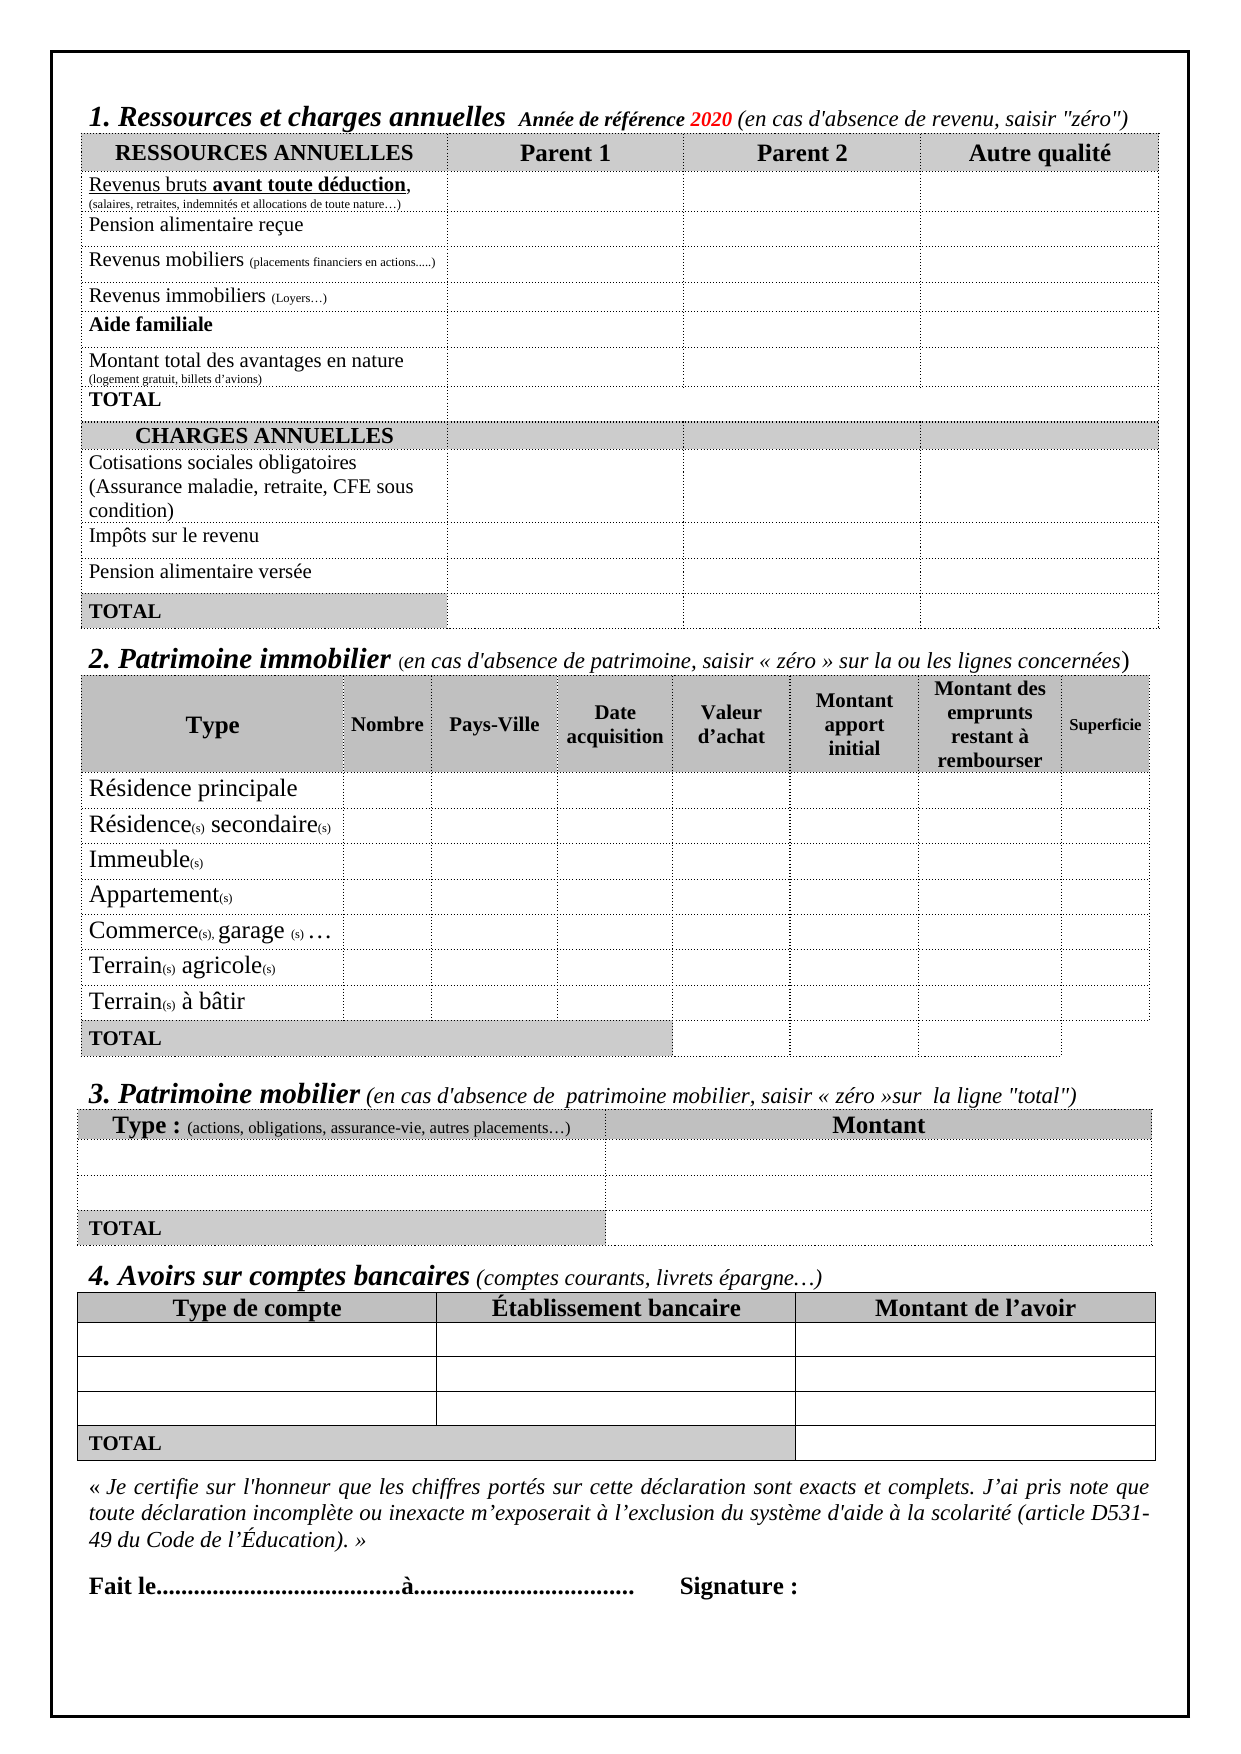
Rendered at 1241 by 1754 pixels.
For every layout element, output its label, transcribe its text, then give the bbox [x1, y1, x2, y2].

table_cell [431, 772, 557, 808]
table_header Date acquisition [558, 675, 673, 772]
table_header Montant [606, 1109, 1152, 1139]
table_cell Résidence(s) secondaire(s) [81, 808, 343, 843]
table_cell [796, 1323, 1155, 1356]
table_header Type de compte [78, 1293, 436, 1322]
table_cell TOTAL [78, 1426, 795, 1460]
table_cell [919, 808, 1061, 843]
table_header Valeur d’achat [673, 675, 790, 772]
table_cell [431, 879, 557, 914]
table_cell [431, 843, 557, 878]
table_cell [684, 211, 921, 246]
table_cell [673, 808, 790, 843]
table_cell [437, 1392, 795, 1425]
table_cell [1061, 879, 1149, 914]
table_cell [558, 843, 673, 878]
table_cell [558, 808, 673, 843]
table_cell [344, 949, 431, 985]
table_header Montant apport initial [790, 675, 919, 772]
table_cell [78, 1357, 436, 1391]
table_header Établissement bancaire [437, 1293, 795, 1322]
table_cell [558, 985, 673, 1020]
table_cell [919, 985, 1061, 1020]
table_cell [673, 949, 790, 985]
table_cell TOTAL [78, 1210, 606, 1245]
table_cell [431, 914, 557, 949]
table_header Montant de l’avoir [796, 1293, 1155, 1322]
table_cell [437, 1357, 795, 1391]
table_cell [790, 914, 919, 949]
table_cell [684, 311, 921, 347]
table_cell [558, 914, 673, 949]
table_cell Revenus immobiliers (Loyers…) [81, 282, 447, 311]
table_cell [673, 843, 790, 878]
table_cell [558, 772, 673, 808]
table_cell [684, 421, 921, 449]
table_cell [921, 282, 1159, 311]
table_cell [684, 449, 921, 522]
table_header Parent 1 [447, 133, 684, 171]
table_cell Impôts sur le revenu [81, 522, 447, 557]
table_cell [447, 246, 684, 282]
table_header Montant des emprunts restant à rembourser [919, 675, 951, 772]
table_cell [919, 772, 1061, 808]
table_cell TOTAL [81, 593, 447, 628]
table_cell TOTAL [81, 1020, 673, 1056]
table_cell Résidence principale [81, 772, 343, 808]
table_cell [684, 171, 921, 211]
table_cell [790, 949, 919, 985]
table_cell [78, 1175, 606, 1210]
table_cell [431, 985, 557, 1020]
table_cell [684, 347, 921, 386]
table_cell [344, 914, 431, 949]
table_cell [796, 1426, 1155, 1460]
table_cell [447, 386, 1159, 421]
table_cell [790, 985, 919, 1020]
table_cell [673, 914, 790, 949]
table_cell [673, 985, 790, 1020]
table_cell [790, 843, 919, 878]
table_cell [78, 1139, 606, 1174]
text 4. Avoirs sur comptes bancaires (comptes courants, livrets épargne…) [89, 1258, 1152, 1292]
table_cell [431, 808, 557, 843]
table_cell Commerce(s), garage (s) … [81, 914, 343, 949]
table_cell [1061, 772, 1149, 808]
table_cell [684, 282, 921, 311]
table_cell [1061, 985, 1149, 1020]
text 1. Ressources et charges annuelles Année de référence 2020 (en cas d'absence de revenu, saisir "zéro") [89, 99, 1152, 133]
table_cell [1061, 843, 1149, 878]
table_cell [921, 558, 1159, 593]
table_cell [447, 522, 684, 557]
table_cell [1061, 914, 1149, 949]
text Fait le à Signature : [89, 1552, 1152, 1600]
table_cell [796, 1392, 1155, 1425]
table_cell [790, 879, 919, 914]
table_cell Cotisations sociales obligatoires (Assurance maladie, retraite, CFE sous condition) [81, 449, 447, 522]
table_cell Appartement(s) [81, 879, 343, 914]
table_cell Revenus bruts avant toute déduction, (salaires, retraites, indemnités et allocations de toute nature…) [81, 171, 447, 211]
table_cell TOTAL [81, 386, 447, 421]
table_cell [78, 1392, 436, 1425]
table_cell [673, 772, 790, 808]
table_cell [919, 914, 1061, 949]
table_cell [447, 282, 684, 311]
table_cell [606, 1139, 1152, 1174]
table_cell [919, 879, 1061, 914]
table_cell [796, 1357, 1155, 1391]
text « Je certifie sur l'honneur que les chiffres portés sur cette déclaration sont exacts et complets. J’ai pris note que toute déclaration incomplète ou inexacte m’exposerait à l’exclusion du système d'aide à la scolarité (article D531-49 du Code de l’Éducation). » [89, 1461, 1152, 1552]
table_header Nombre [344, 675, 431, 772]
table_header Parent 2 [684, 133, 921, 171]
table_header Type [81, 675, 343, 772]
table_header Type : (actions, obligations, assurance-vie, autres placements…) [78, 1109, 606, 1139]
table_header Pays-Ville [431, 675, 557, 772]
table_cell [921, 211, 1159, 246]
table_cell [1061, 949, 1149, 985]
table_cell [921, 171, 1159, 211]
table_cell [921, 593, 1159, 628]
table_cell [344, 808, 431, 843]
table_cell [344, 879, 431, 914]
table_cell [1061, 808, 1149, 843]
table_cell [558, 879, 673, 914]
table_cell [919, 843, 1061, 878]
table_cell [447, 171, 684, 211]
table_cell [790, 1020, 919, 1056]
table_cell [921, 246, 1159, 282]
table_cell [673, 879, 790, 914]
table_header Superficie [1061, 675, 1149, 772]
table_cell [344, 772, 431, 808]
table_cell [790, 808, 919, 843]
table_cell [447, 421, 684, 449]
table_cell Aide familiale [81, 311, 447, 347]
table_cell [684, 522, 921, 557]
table_cell [431, 949, 557, 985]
text 3. Patrimoine mobilier (en cas d'absence de patrimoine mobilier, saisir « zéro »sur la ligne "total") [89, 1076, 1152, 1109]
table_cell [447, 449, 684, 522]
table_cell [684, 246, 921, 282]
table_cell [447, 211, 684, 246]
table_cell [606, 1175, 1152, 1210]
table_cell [447, 558, 684, 593]
table_cell Montant total des avantages en nature (logement gratuit, billets d’avions) [81, 347, 447, 386]
table_cell [447, 347, 684, 386]
table_cell [684, 558, 921, 593]
table_header Autre qualité [921, 133, 1159, 171]
table_cell Revenus mobiliers (placements financiers en actions.....) [81, 246, 447, 282]
table_cell [921, 421, 1159, 449]
table_cell Terrain(s) agricole(s) [81, 949, 343, 985]
table_cell [558, 949, 673, 985]
table_cell [684, 593, 921, 628]
table_cell Terrain(s) à bâtir [81, 985, 343, 1020]
table_cell CHARGES ANNUELLES [81, 421, 447, 449]
table_cell [790, 772, 919, 808]
table_cell Pension alimentaire versée [81, 558, 447, 593]
table_cell [447, 593, 684, 628]
table_cell [606, 1210, 1152, 1245]
table_cell [344, 843, 431, 878]
table_cell [78, 1323, 436, 1356]
text 2. Patrimoine immobilier (en cas d'absence de patrimoine, saisir « zéro » sur la ou les lignes concernées) [89, 641, 1152, 675]
table_cell [919, 949, 1061, 985]
table_cell [437, 1323, 795, 1356]
table_cell [1061, 1020, 1149, 1056]
table_header RESSOURCES ANNUELLES [81, 133, 447, 171]
table_cell [921, 449, 1159, 522]
table_header Montant des emprunts restant à rembourser [1029, 675, 1061, 772]
table_cell [447, 311, 684, 347]
table_cell Immeuble(s) [81, 843, 343, 878]
table_cell [921, 311, 1159, 347]
table_cell [673, 1020, 790, 1056]
table_cell [344, 985, 431, 1020]
table_cell Pension alimentaire reçue [81, 211, 447, 246]
table_cell [921, 522, 1159, 557]
table_cell [919, 1020, 1061, 1056]
table_cell [921, 347, 1159, 386]
